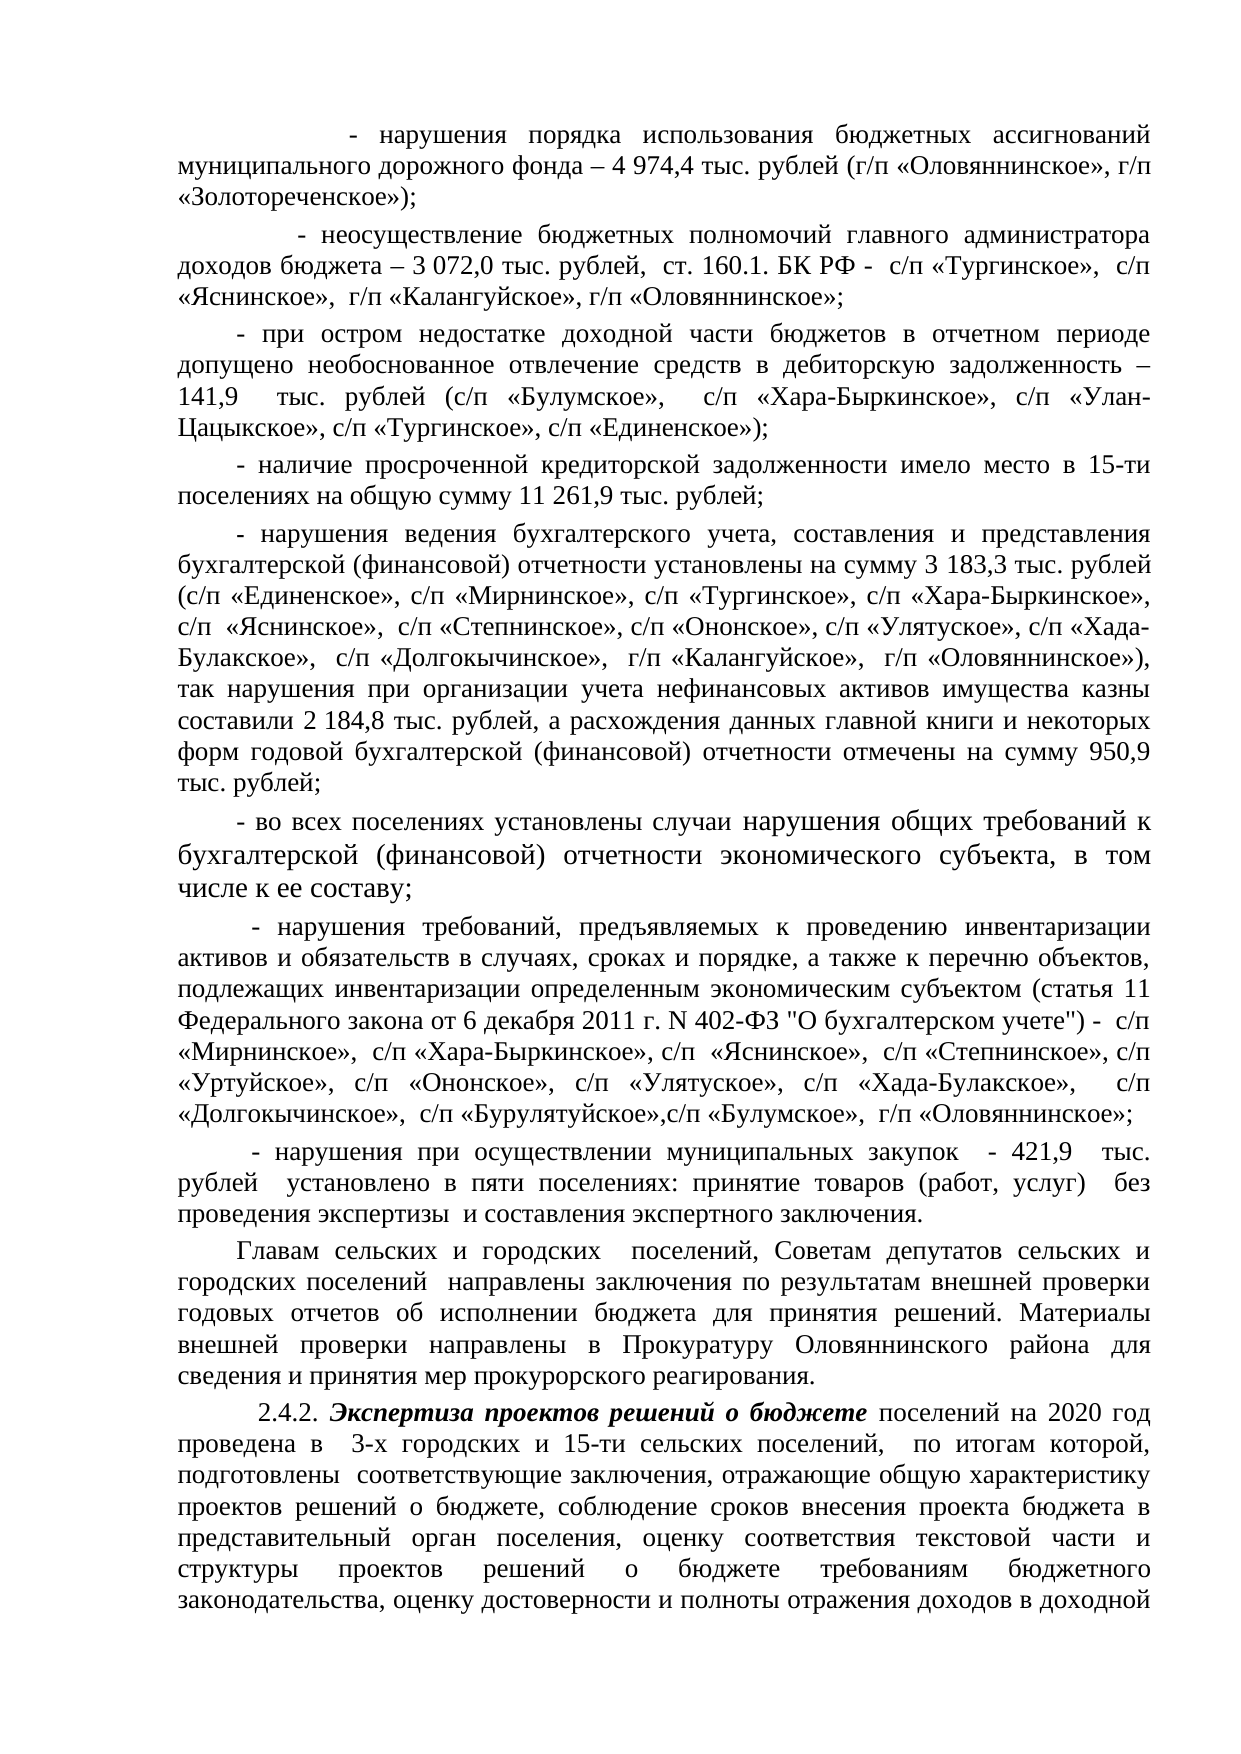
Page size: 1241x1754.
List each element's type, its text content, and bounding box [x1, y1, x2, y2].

text - нарушения требований, предъявляемых к проведению инвентаризации активов и обязательств в случаях, сроках и порядке, а также к перечню объектов, подлежащих инвентаризации определенным экономическим субъектом (статья 11 Федерального закона от 6 декабря 2011 г. N 402-ФЗ "О бухгалтерском учете") - с/п «Мирнинское», с/п «Хара-Быркинское», с/п «Яснинское», с/п «Степнинское», с/п «Уртуйское», с/п «Ононское», с/п «Улятуское», с/п «Хада-Булакское», с/п «Долгокычинское», с/п «Бурулятуйское»,с/п «Булумское», г/п «Оловяннинское»; [177, 910, 1152, 1128]
text - наличие просроченной кредиторской задолженности имело место в 15-ти поселениях на общую сумму 11 261,9 тыс. рублей; [177, 448, 1152, 511]
text - нарушения при осуществлении муниципальных закупок - 421,9 тыс. рублей установлено в пяти поселениях: принятие товаров (работ, услуг) без проведения экспертизы и составления экспертного заключения. [177, 1134, 1152, 1228]
text - неосуществление бюджетных полномочий главного администратора доходов бюджета – 3 072,0 тыс. рублей, ст. 160.1. БК РФ - с/п «Тургинское», с/п «Яснинское», г/п «Калангуйское», г/п «Оловяннинское»; [177, 218, 1152, 311]
text - нарушения порядка использования бюджетных ассигнований муниципального дорожного фонда – 4 974,4 тыс. рублей (г/п «Оловяннинское», г/п «Золотореченское»); [177, 118, 1152, 212]
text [177, 1396, 1152, 1614]
text Главам сельских и городских поселений, Советам депутатов сельских и городских поселений направлены заключения по результатам внешней проверки годовых отчетов об исполнении бюджета для принятия решений. Материалы внешней проверки направлены в Прокуратуру Оловяннинского района для сведения и принятия мер прокурорского реагирования. [177, 1234, 1152, 1390]
text - во всех поселениях установлены случаи нарушения общих требований к бухгалтерской (финансовой) отчетности экономического субъекта, в том числе к ее составу; [177, 803, 1152, 904]
text - при остром недостатке доходной части бюджетов в отчетном периоде допущено необоснованное отвлечение средств в дебиторскую задолженность – 141,9 тыс. рублей (с/п «Булумское», с/п «Хара-Быркинское», с/п «Улан-Цацыкское», с/п «Тургинское», с/п «Единенское»); [177, 317, 1152, 442]
text - нарушения ведения бухгалтерского учета, составления и представления бухгалтерской (финансовой) отчетности установлены на сумму 3 183,3 тыс. рублей (с/п «Единенское», с/п «Мирнинское», с/п «Тургинское», с/п «Хара-Быркинское», с/п «Яснинское», с/п «Степнинское», с/п «Ононское», с/п «Улятуское», с/п «Хада-Булакское», с/п «Долгокычинское», г/п «Калангуйское», г/п «Оловяннинское»), так нарушения при организации учета нефинансовых активов имущества казны составили 2 184,8 тыс. рублей, а расхождения данных главной книги и некоторых форм годовой бухгалтерской (финансовой) отчетности отмечены на сумму 950,9 тыс. рублей; [177, 517, 1152, 797]
